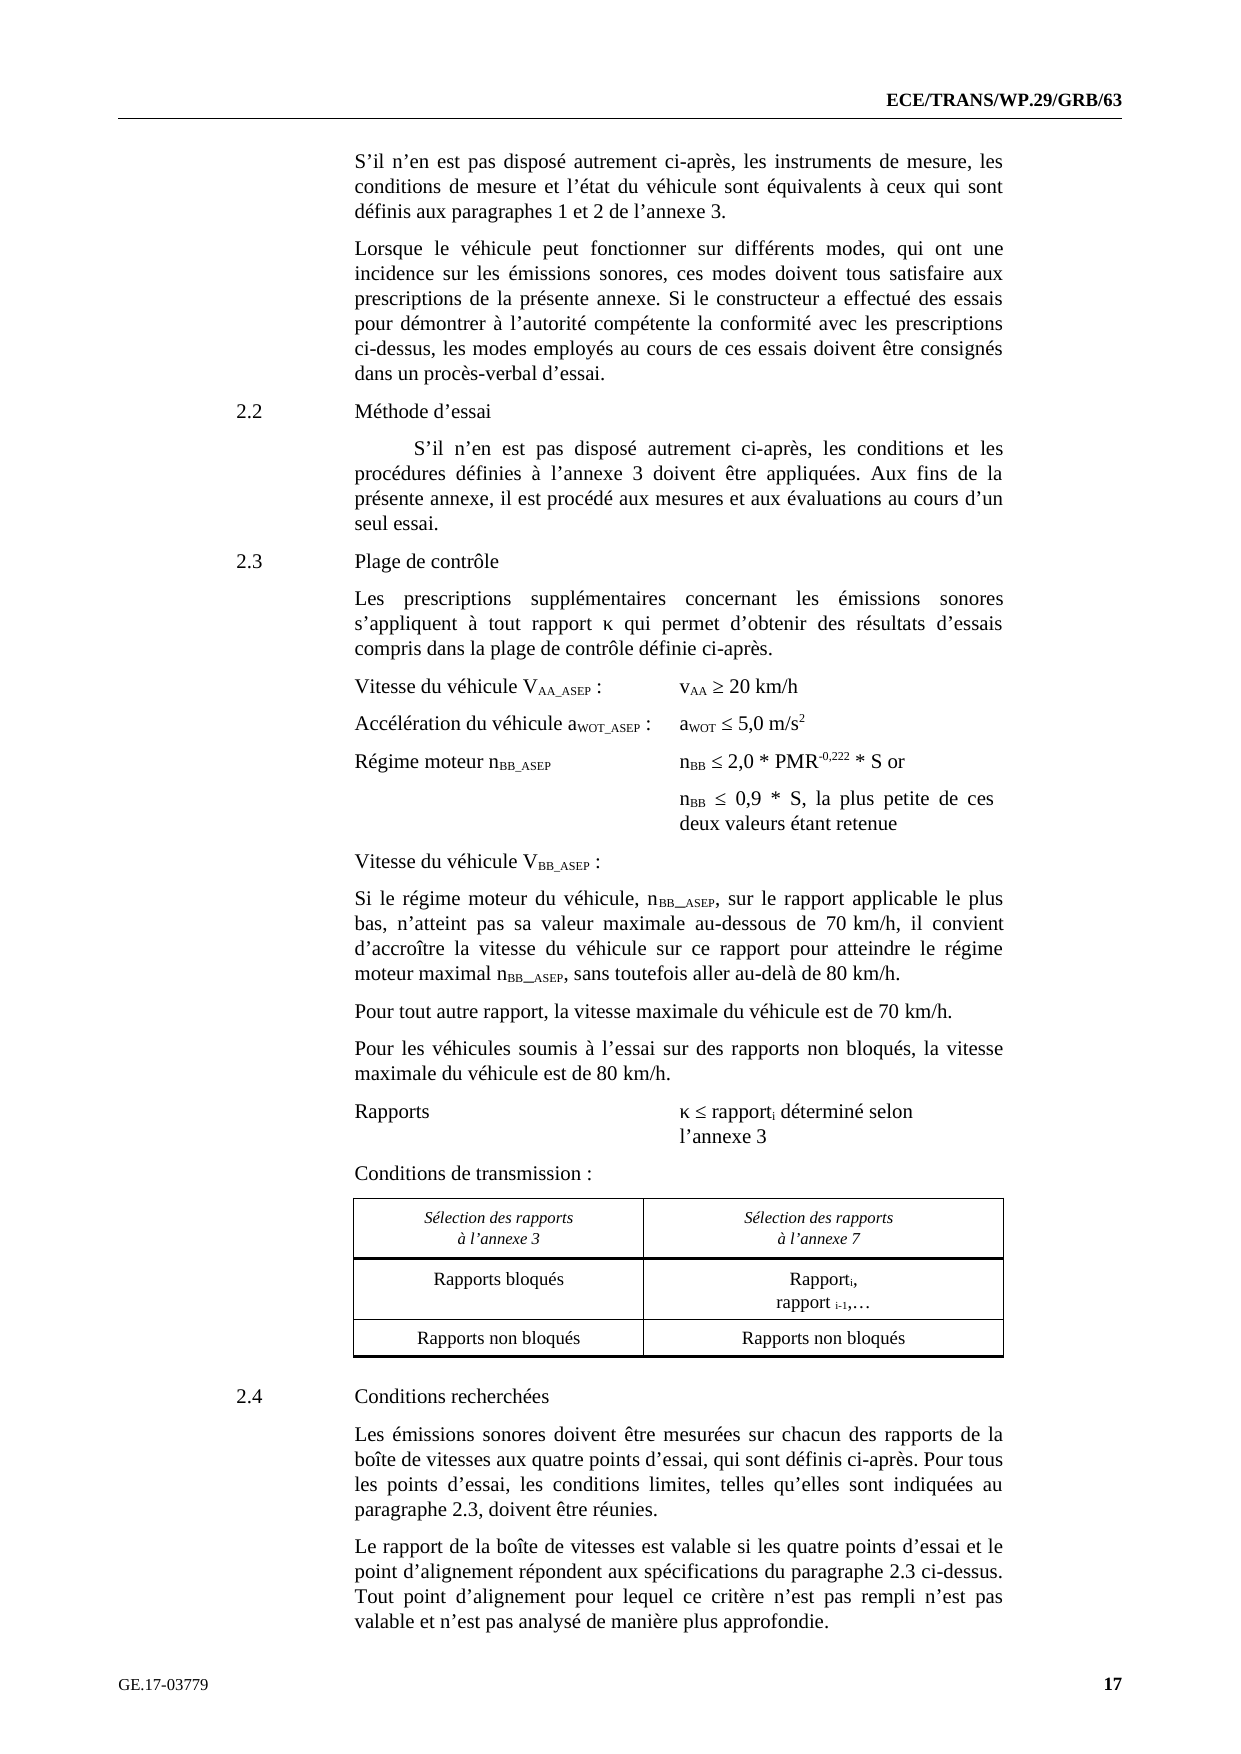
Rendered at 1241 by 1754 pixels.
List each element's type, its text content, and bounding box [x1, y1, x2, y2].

text Régime moteur nBB_ASEP nBB ≤ 2,0 * PMR-0,222 * S or [354, 748, 1004, 773]
table_cell Rapports non bloqués [354, 1320, 643, 1355]
text Accélération du véhicule aWOT_ASEP : aWOT ≤ 5,0 m/s2 [354, 710, 1004, 735]
text 2.2 Méthode d’essai [236, 398, 1004, 423]
text Lorsque le véhicule peut fonctionner sur différents modes, qui ont une incidence sur les émissions sonores, ces modes doivent tous satisfaire aux prescriptions de la présente annexe. Si le constructeur a effectué des essais pour démontrer à l’autorité compétente la conformité avec les prescriptions ci-dessus, les modes employés au cours de ces essais doivent être consignés dans un procès-verbal d’essai. [354, 235, 1004, 385]
text nBB ≤ 0,9 * S, la plus petite de ces deux valeurs étant retenue [354, 785, 1004, 835]
text S’il n’en est pas disposé autrement ci-après, les instruments de mesure, les conditions de mesure et l’état du véhicule sont équivalents à ceux qui sont définis aux paragraphes 1 et 2 de l’annexe 3. [354, 148, 1004, 223]
text 2.3 Plage de contrôle [236, 548, 1004, 573]
text Si le régime moteur du véhicule, nBB_ASEP, sur le rapport applicable le plus bas, n’atteint pas sa valeur maximale au-dessous de 70 km/h, il convient d’accroître la vitesse du véhicule sur ce rapport pour atteindre le régime moteur maximal nBB_ASEP, sans toutefois aller au-delà de 80 km/h. [354, 885, 1004, 985]
table_header Sélection des rapports à l’annexe 3 [354, 1199, 643, 1257]
text Rapports κ ≤ rapporti déterminé selon l’annexe 3 [354, 1098, 1004, 1148]
table_cell Rapports non bloqués [644, 1320, 1003, 1355]
text 2.4 Conditions recherchées [236, 1383, 1004, 1408]
table_header Sélection des rapports à l’annexe 7 [644, 1199, 1003, 1257]
text Le rapport de la boîte de vitesses est valable si les quatre points d’essai et le point d’alignement répondent aux spécifications du paragraphe 2.3 ci-dessus. Tout point d’alignement pour lequel ce critère n’est pas rempli n’est pas valable et n’est pas analysé de manière plus approfondie. [354, 1533, 1004, 1633]
text Pour tout autre rapport, la vitesse maximale du véhicule est de 70 km/h. [354, 998, 1004, 1023]
text Les émissions sonores doivent être mesurées sur chacun des rapports de la boîte de vitesses aux quatre points d’essai, qui sont définis ci-après. Pour tous les points d’essai, les conditions limites, telles qu’elles sont indiquées au paragraphe 2.3, doivent être réunies. [354, 1421, 1004, 1521]
table_cell Rapports bloqués [354, 1260, 643, 1318]
text Les prescriptions supplémentaires concernant les émissions sonores s’appliquent à tout rapport κ qui permet d’obtenir des résultats d’essais compris dans la plage de contrôle définie ci-après. [354, 585, 1004, 660]
table_cell Rapporti, rapport i-1,… [644, 1260, 1003, 1318]
text S’il n’en est pas disposé autrement ci-après, les conditions et les procédures définies à l’annexe 3 doivent être appliquées. Aux fins de la présente annexe, il est procédé aux mesures et aux évaluations au cours d’un seul essai. [354, 435, 1004, 535]
text Vitesse du véhicule VAA_ASEP : vAA ≥ 20 km/h [354, 673, 1004, 698]
text Vitesse du véhicule VBB_ASEP : [354, 848, 1004, 873]
text Pour les véhicules soumis à l’essai sur des rapports non bloqués, la vitesse maximale du véhicule est de 80 km/h. [354, 1035, 1004, 1085]
text Conditions de transmission : [354, 1160, 1004, 1185]
